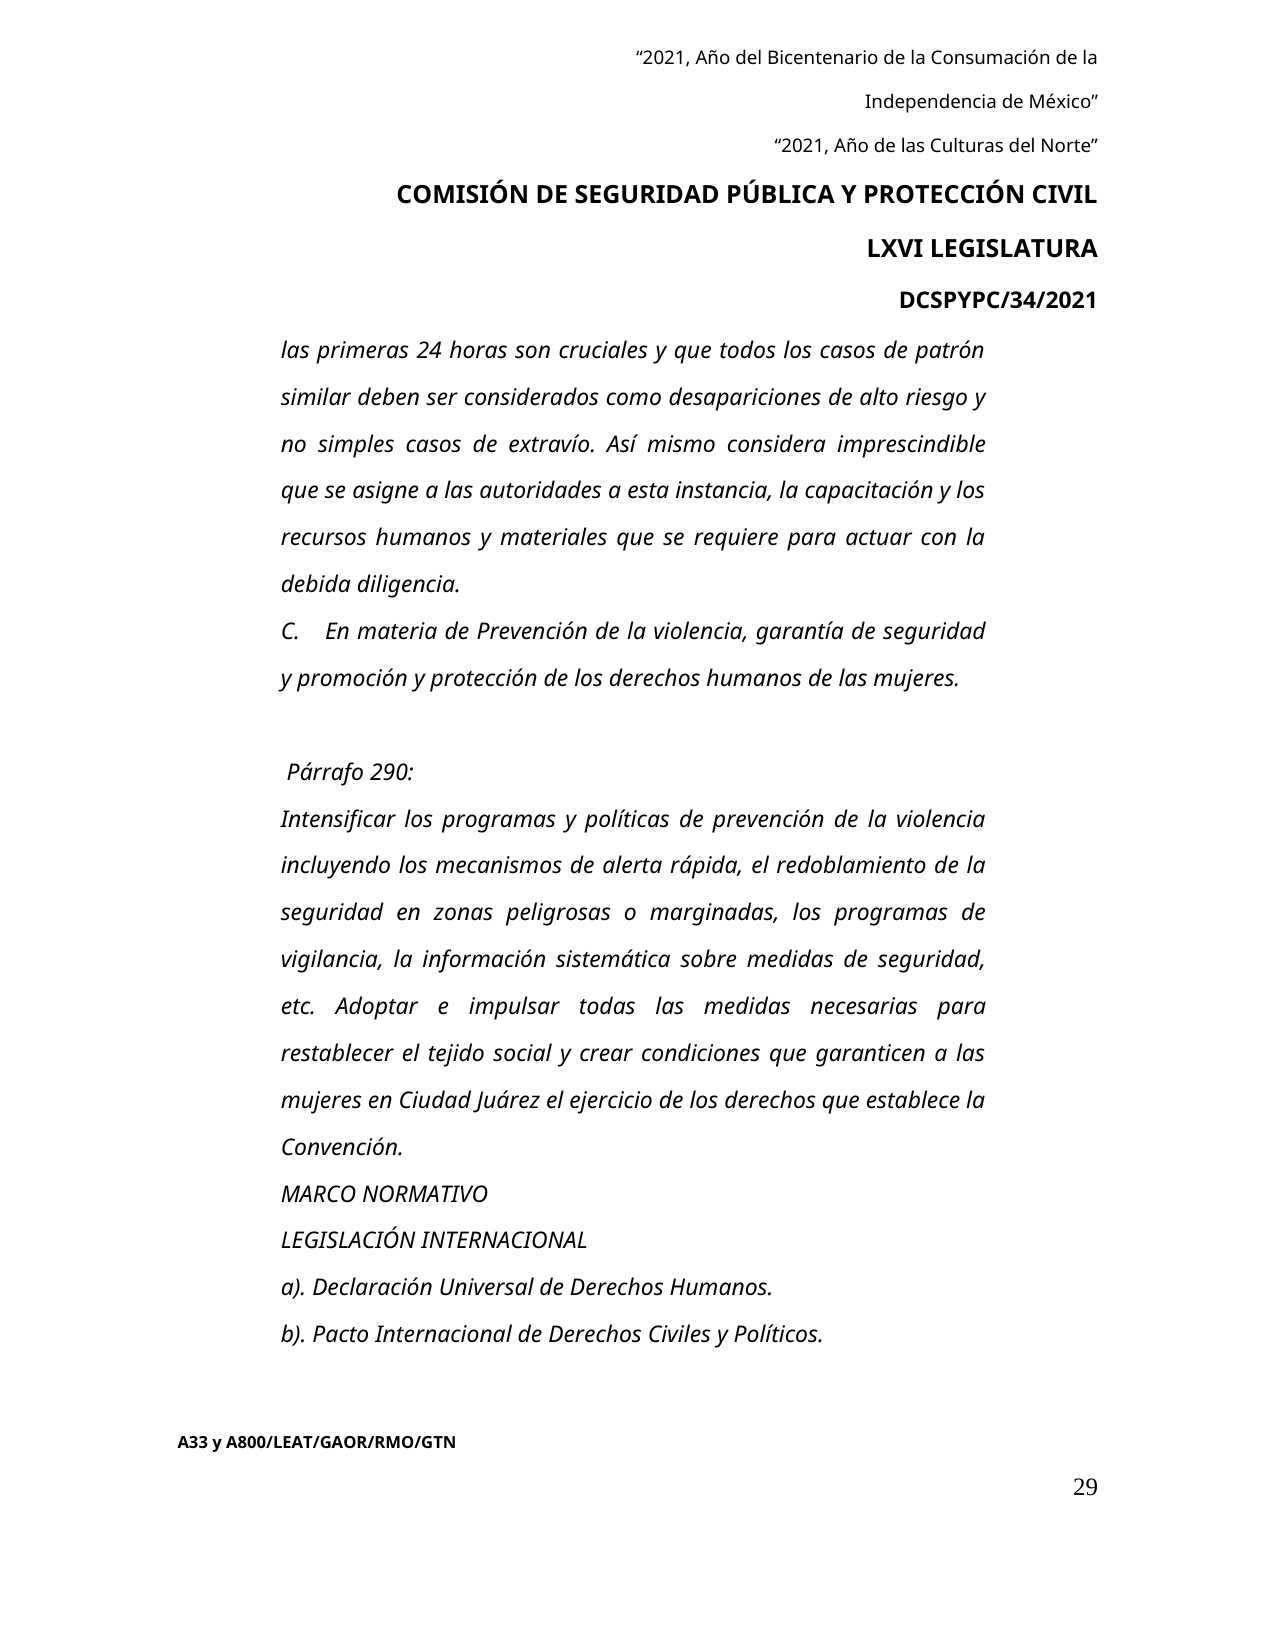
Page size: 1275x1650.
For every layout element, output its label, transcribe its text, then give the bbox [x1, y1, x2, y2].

text MARCO NORMATIVO [281, 1178, 989, 1209]
text a). Declaración Universal de Derechos Humanos. [281, 1271, 989, 1303]
text LEGISLACIÓN INTERNACIONAL [281, 1224, 989, 1256]
text Párrafo 290: [281, 756, 989, 787]
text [281, 334, 989, 599]
text C. En materia de Prevención de la violencia, garantía de seguridad y promoción y protección de los derechos humanos de las mujeres. [281, 615, 989, 693]
text Intensificar los programas y políticas de prevención de la violencia incluyendo los mecanismos de alerta rápida, el redoblamiento de la seguridad en zonas peligrosas o marginadas, los programas de vigilancia, la información sistemática sobre medidas de seguridad, etc. Adoptar e impulsar todas las medidas necesarias para restablecer el tejido social y crear condiciones que garanticen a las mujeres en Ciudad Juárez el ejercicio de los derechos que establece la Convención. [281, 803, 989, 1162]
text b). Pacto Internacional de Derechos Civiles y Políticos. [281, 1318, 989, 1349]
